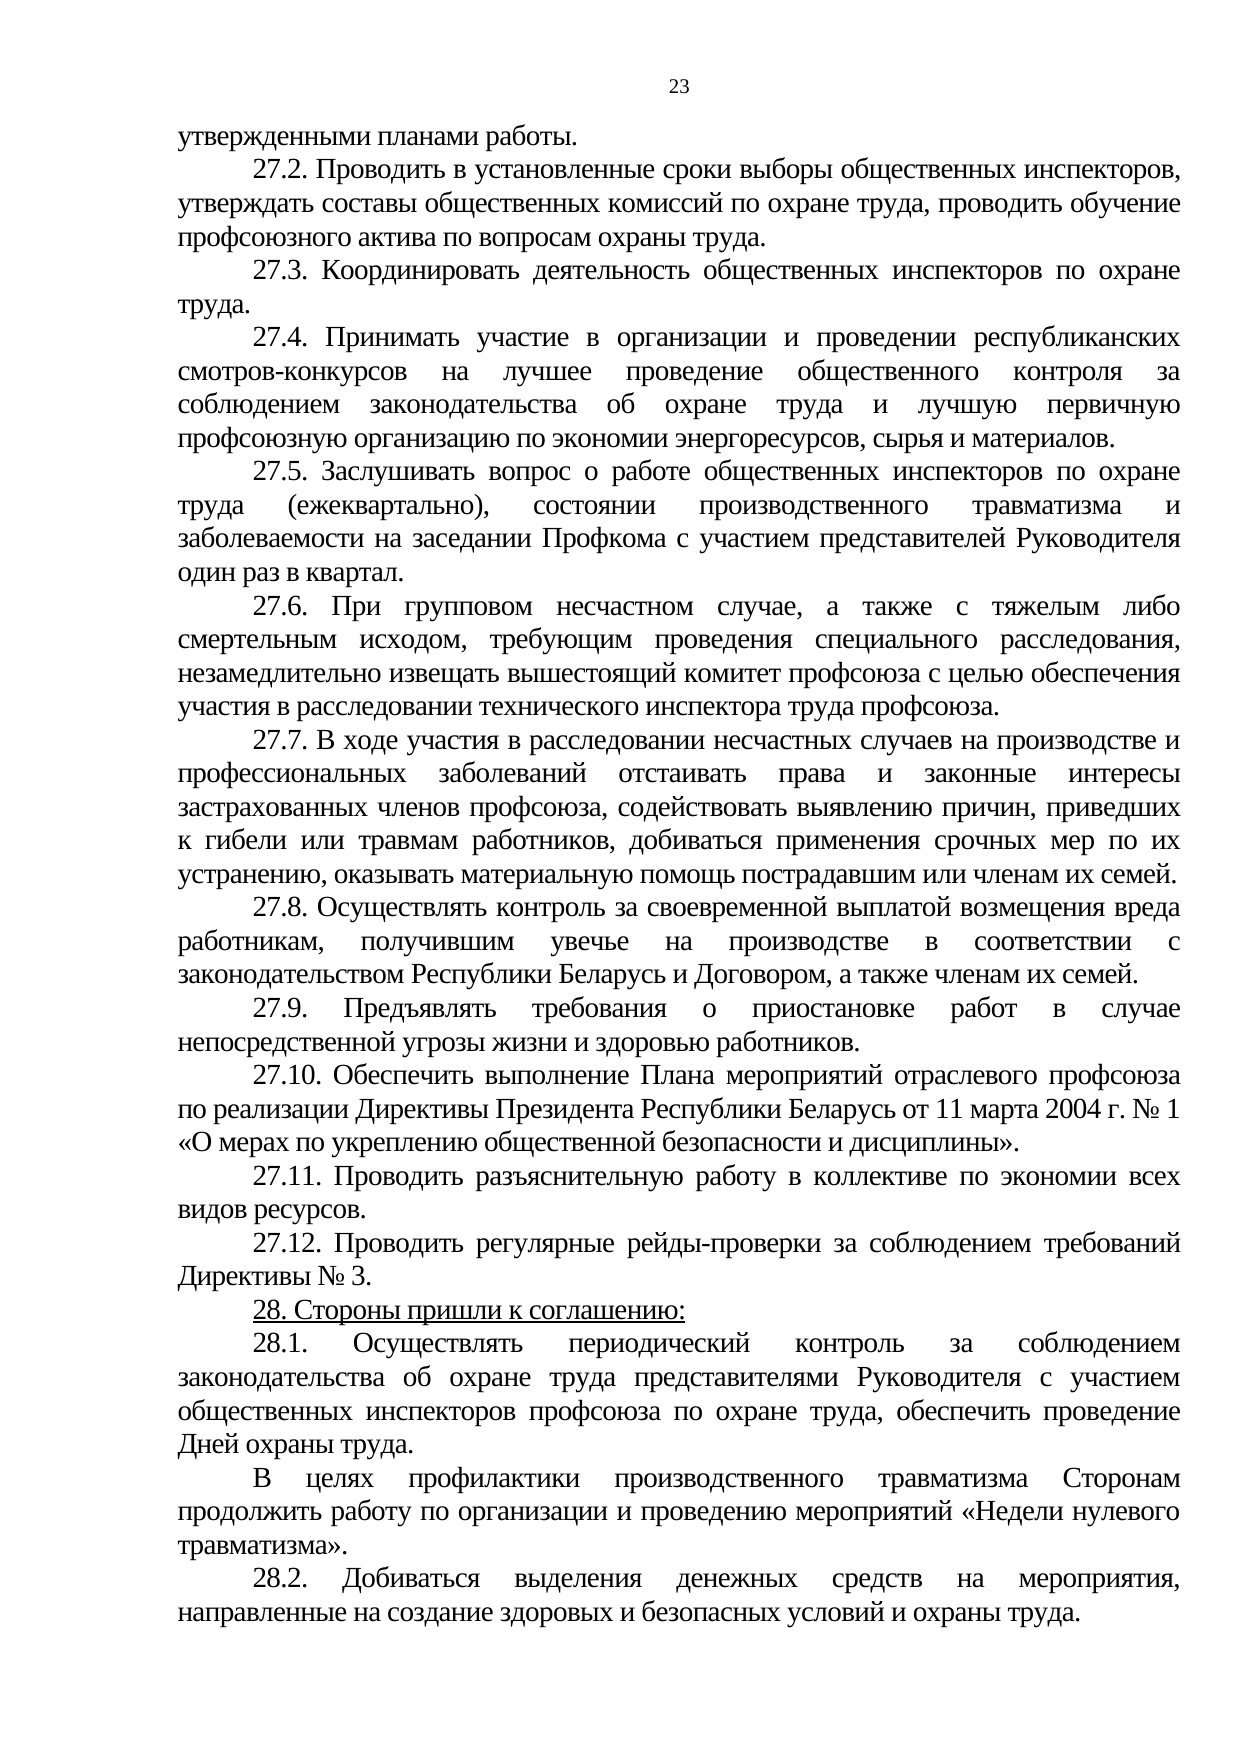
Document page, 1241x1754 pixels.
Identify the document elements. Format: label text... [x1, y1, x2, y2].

text 27.3. Координировать деятельность общественных инспекторов по охране труда. [177, 252, 1181, 319]
text 27.11. Проводить разъяснительную работу в коллективе по экономии всех видов ресурсов. [177, 1158, 1181, 1225]
text 28. Стороны пришли к соглашению: [177, 1292, 1181, 1326]
text 28.1. Осуществлять периодический контроль за соблюдением законодательства об охране труда представителями Руководителя с участием общественных инспекторов профсоюза по охране труда, обеспечить проведение Дней охраны труда. [177, 1326, 1181, 1460]
text 27.4. Принимать участие в организации и проведении республиканских смотров-конкурсов на лучшее проведение общественного контроля за соблюдением законодательства об охране труда и лучшую первичную профсоюзную организацию по экономии энергоресурсов, сырья и материалов. [177, 319, 1181, 453]
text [177, 118, 1181, 152]
text 27.2. Проводить в установленные сроки выборы общественных инспекторов, утверждать составы общественных комиссий по охране труда, проводить обучение профсоюзного актива по вопросам охраны труда. [177, 152, 1181, 252]
text 27.8. Осуществлять контроль за своевременной выплатой возмещения вреда работникам, получившим увечье на производстве в соответствии с законодательством Республики Беларусь и Договором, а также членам их семей. [177, 889, 1181, 990]
text 27.12. Проводить регулярные рейды-проверки за соблюдением требований Директивы № 3. [177, 1225, 1181, 1292]
text 27.7. В ходе участия в расследовании несчастных случаев на производстве и профессиональных заболеваний отстаивать права и законные интересы застрахованных членов профсоюза, содействовать выявлению причин, приведших к гибели или травмам работников, добиваться применения срочных мер по их устранению, оказывать материальную помощь пострадавшим или членам их семей. [177, 722, 1181, 889]
text 27.6. При групповом несчастном случае, а также с тяжелым либо смертельным исходом, требующим проведения специального расследования, незамедлительно извещать вышестоящий комитет профсоюза с целью обеспечения участия в расследовании технического инспектора труда профсоюза. [177, 588, 1181, 722]
text 28.2. Добиваться выделения денежных средств на мероприятия, направленные на создание здоровых и безопасных условий и охраны труда. [177, 1560, 1181, 1627]
text 27.10. Обеспечить выполнение Плана мероприятий отраслевого профсоюза по реализации Директивы Президента Республики Беларусь от 11 марта 2004 г. № 1 «О мерах по укреплению общественной безопасности и дисциплины». [177, 1057, 1181, 1158]
text В целях профилактики производственного травматизма Сторонам продолжить работу по организации и проведению мероприятий «Недели нулевого травматизма». [177, 1460, 1181, 1560]
text 27.9. Предъявлять требования о приостановке работ в случае непосредственной угрозы жизни и здоровью работников. [177, 990, 1181, 1057]
text 27.5. Заслушивать вопрос о работе общественных инспекторов по охране труда (ежеквартально), состоянии производственного травматизма и заболеваемости на заседании Профкома с участием представителей Руководителя один раз в квартал. [177, 453, 1181, 588]
